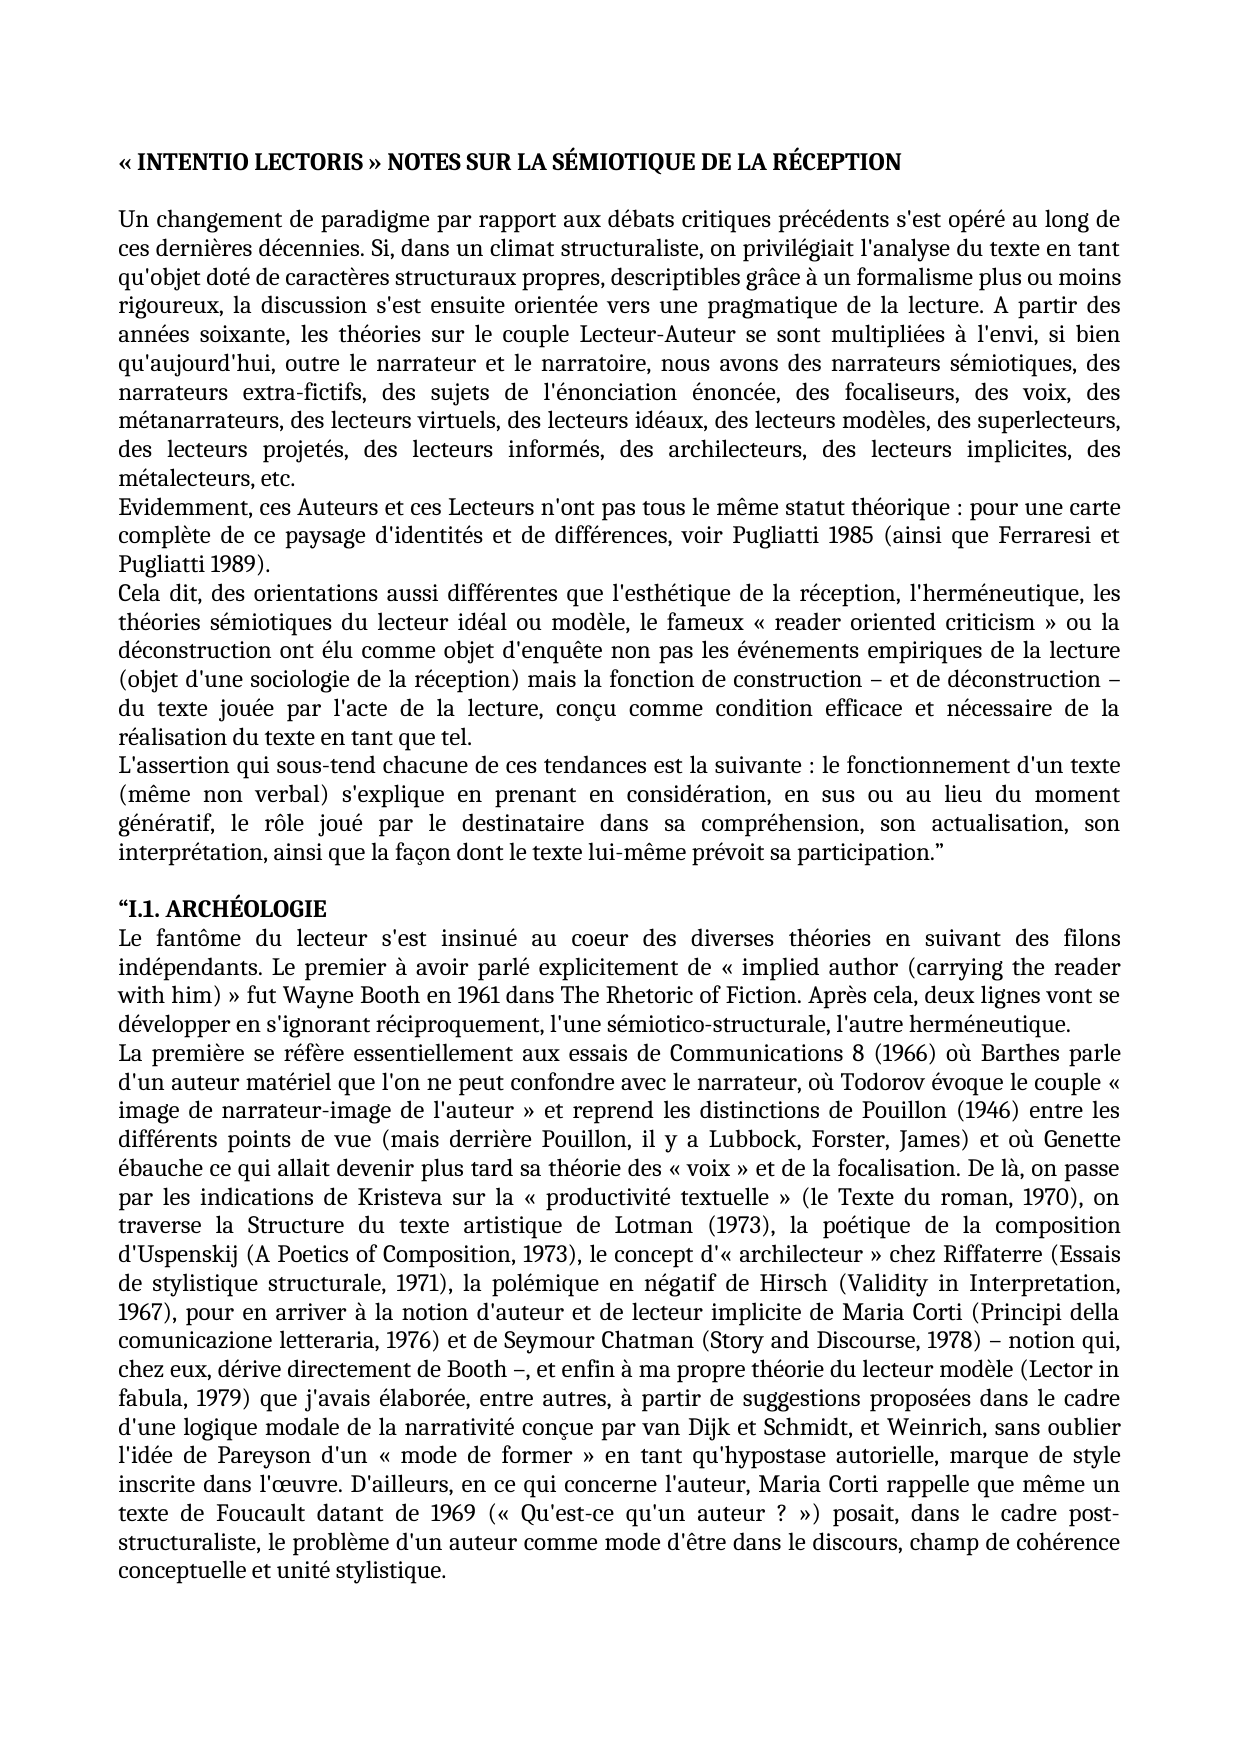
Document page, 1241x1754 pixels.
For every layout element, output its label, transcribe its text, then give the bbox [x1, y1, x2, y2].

text La première se réfère essentiellement aux essais de Communications 8 (1966) où Barthes parle d'un auteur matériel que l'on ne peut confondre avec le narrateur, où Todorov évoque le couple « image de narrateur-image de l'auteur » et reprend les distinctions de Pouillon (1946) entre les différents points de vue (mais derrière Pouillon, il y a Lubbock, Forster, James) et où Genette ébauche ce qui allait devenir plus tard sa théorie des « voix » et de la focalisation. De là, on passe par les indications de Kristeva sur la « productivité textuelle » (le Texte du roman, 1970), on traverse la Structure du texte artistique de Lotman (1973), la poétique de la composition d'Uspenskij (A Poetics of Composition, 1973), le concept d'« archilecteur » chez Riffaterre (Essais de stylistique structurale, 1971), la polémique en négatif de Hirsch (Validity in Interpretation, 1967), pour en arriver à la notion d'auteur et de lecteur implicite de Maria Corti (Principi della comunicazione letteraria, 1976) et de Seymour Chatman (Story and Discourse, 1978) – notion qui, chez eux, dérive directement de Booth –, et enfin à ma propre théorie du lecteur modèle (Lector in fabula, 1979) que j'avais élaborée, entre autres, à partir de suggestions proposées dans le cadre d'une logique modale de la narrativité conçue par van Dijk et Schmidt, et Weinrich, sans oublier l'idée de Pareyson d'un « mode de former » en tant qu'hypostase autorielle, marque de style inscrite dans l'œuvre. D'ailleurs, en ce qui concerne l'auteur, Maria Corti rappelle que même un texte de Foucault datant de 1969 (« Qu'est-ce qu'un auteur ? ») posait, dans le cadre post-structuraliste, le problème d'un auteur comme mode d'être dans le discours, champ de cohérence conceptuelle et unité stylistique. [118, 1039, 1122, 1585]
text Evidemment, ces Auteurs et ces Lecteurs n'ont pas tous le même statut théorique : pour une carte complète de ce paysage d'identités et de différences, voir Pugliatti 1985 (ainsi que Ferraresi et Pugliatti 1989). [118, 493, 1122, 579]
text Un changement de paradigme par rapport aux débats critiques précédents s'est opéré au long de ces dernières décennies. Si, dans un climat structuraliste, on privilégiait l'analyse du texte en tant qu'objet doté de caractères structuraux propres, descriptibles grâce à un formalisme plus ou moins rigoureux, la discussion s'est ensuite orientée vers une pragmatique de la lecture. A partir des années soixante, les théories sur le couple Lecteur-Auteur se sont multipliées à l'envi, si bien qu'aujourd'hui, outre le narrateur et le narratoire, nous avons des narrateurs sémiotiques, des narrateurs extra-fictifs, des sujets de l'énonciation énoncée, des focaliseurs, des voix, des métanarrateurs, des lecteurs virtuels, des lecteurs idéaux, des lecteurs modèles, des superlecteurs, des lecteurs projetés, des lecteurs informés, des archilecteurs, des lecteurs implicites, des métalecteurs, etc. [118, 205, 1122, 493]
text Cela dit, des orientations aussi différentes que l'esthétique de la réception, l'herméneutique, les théories sémiotiques du lecteur idéal ou modèle, le fameux « reader oriented criticism » ou la déconstruction ont élu comme objet d'enquête non pas les événements empiriques de la lecture (objet d'une sociologie de la réception) mais la fonction de construction – et de déconstruction – du texte jouée par l'acte de la lecture, conçu comme condition efficace et nécessaire de la réalisation du texte en tant que tel. [118, 579, 1122, 751]
text L'assertion qui sous-tend chacune de ces tendances est la suivante : le fonctionnement d'un texte (même non verbal) s'explique en prenant en considération, en sus ou au lieu du moment génératif, le rôle joué par le destinataire dans sa compréhension, son actualisation, son interprétation, ainsi que la façon dont le texte lui-même prévoit sa participation.” [118, 751, 1122, 866]
text Le fantôme du lecteur s'est insinué au coeur des diverses théories en suivant des filons indépendants. Le premier à avoir parlé explicitement de « implied author (carrying the reader with him) » fut Wayne Booth en 1961 dans The Rhetoric of Fiction. Après cela, deux lignes vont se développer en s'ignorant réciproquement, l'une sémiotico-structurale, l'autre herméneutique. [118, 924, 1122, 1039]
text “I.1. ARCHÉOLOGIE [118, 895, 1122, 924]
text « INTENTIO LECTORIS » NOTES SUR LA SÉMIOTIQUE DE LA RÉCEPTION [118, 148, 1122, 176]
